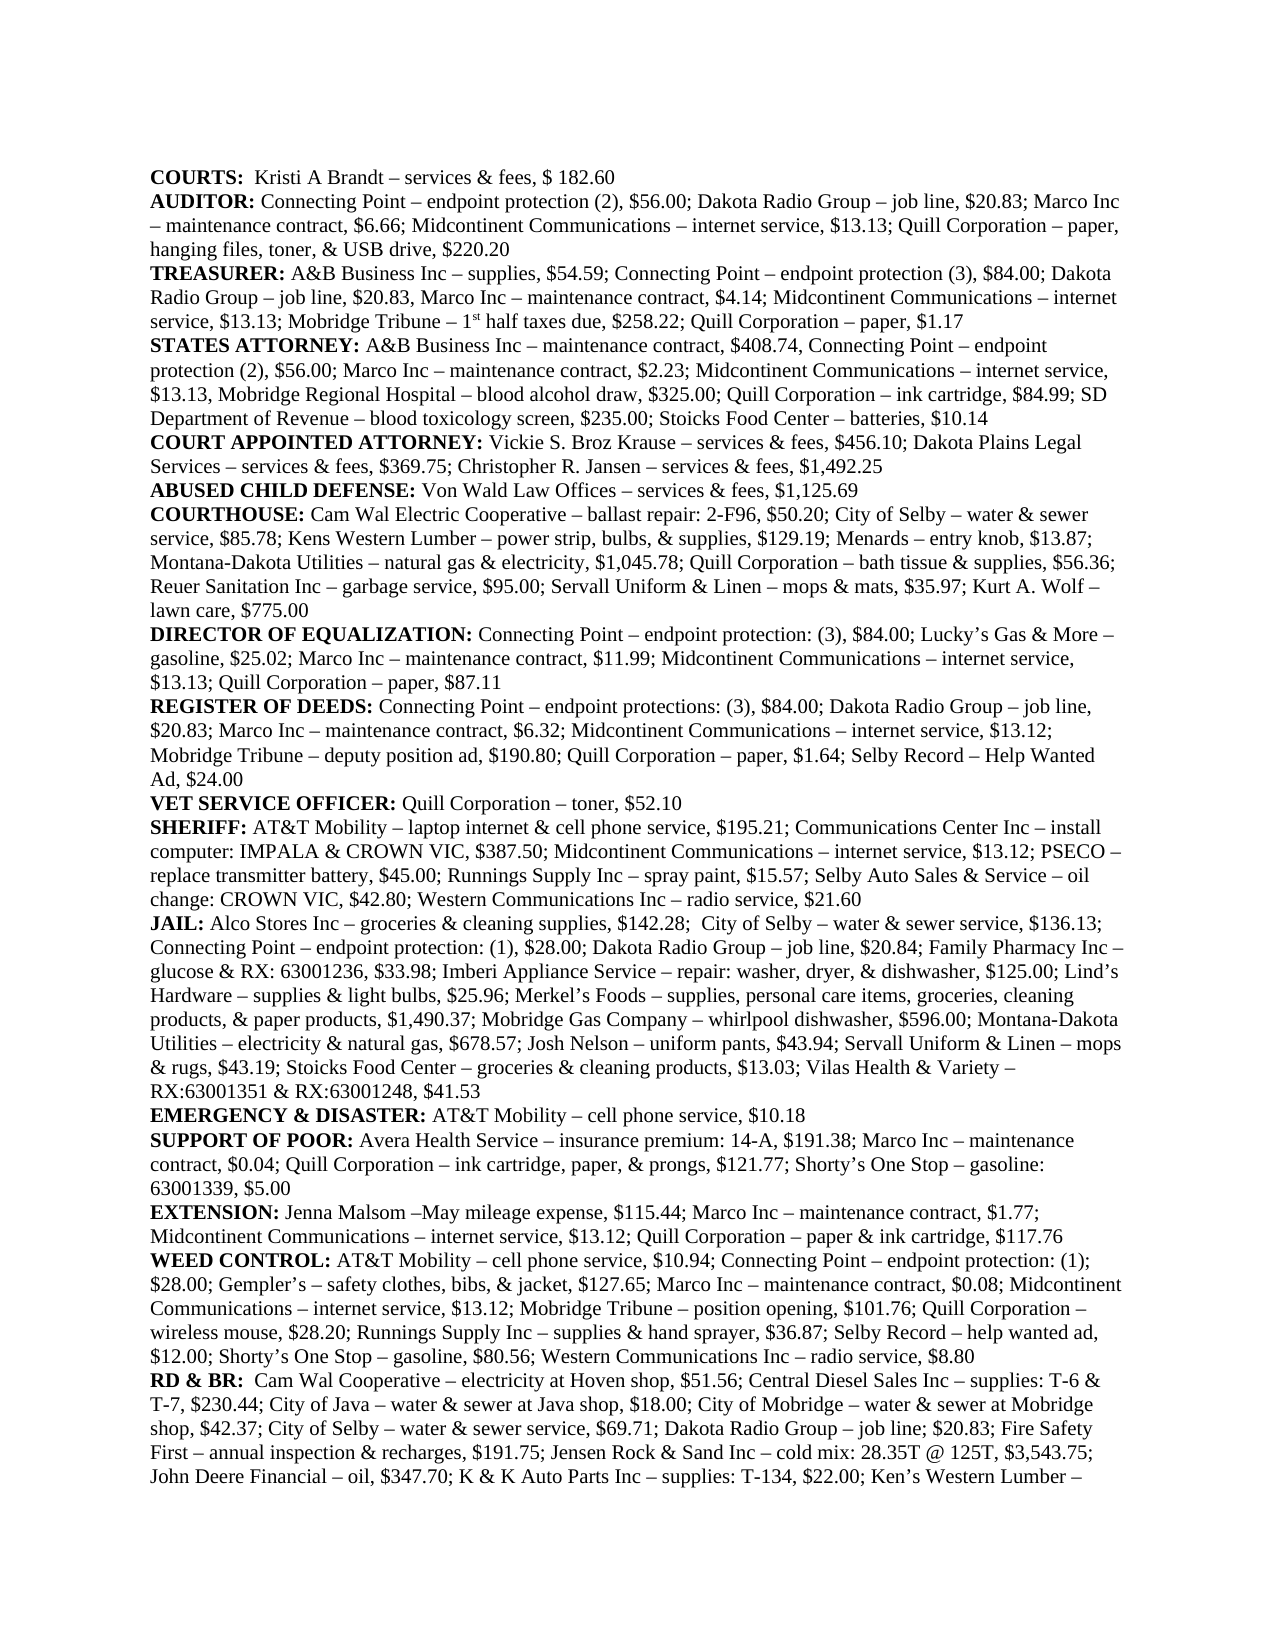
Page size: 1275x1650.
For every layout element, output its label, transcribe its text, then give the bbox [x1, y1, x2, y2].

text TREASURER: A&B Business Inc – supplies, $54.59; Connecting Point – endpoint protection (3), $84.00; Dakota Radio Group – job line, $20.83, Marco Inc – maintenance contract, $4.14; Midcontinent Communications – internet service, $13.13; Mobridge Tribune – 1st half taxes due, $258.22; Quill Corporation – paper, $1.17 [150, 261, 1125, 333]
text WEED CONTROL: AT&T Mobility – cell phone service, $10.94; Connecting Point – endpoint protection: (1); $28.00; Gempler’s – safety clothes, bibs, & jacket, $127.65; Marco Inc – maintenance contract, $0.08; Midcontinent Communications – internet service, $13.12; Mobridge Tribune – position opening, $101.76; Quill Corporation – wireless mouse, $28.20; Runnings Supply Inc – supplies & hand sprayer, $36.87; Selby Record – help wanted ad, $12.00; Shorty’s One Stop – gasoline, $80.56; Western Communications Inc – radio service, $8.80 [150, 1248, 1125, 1368]
text COURTHOUSE: Cam Wal Electric Cooperative – ballast repair: 2-F96, $50.20; City of Selby – water & sewer service, $85.78; Kens Western Lumber – power strip, bulbs, & supplies, $129.19; Menards – entry knob, $13.87; Montana-Dakota Utilities – natural gas & electricity, $1,045.78; Quill Corporation – bath tissue & supplies, $56.36; Reuer Sanitation Inc – garbage service, $95.00; Servall Uniform & Linen – mops & mats, $35.97; Kurt A. Wolf – lawn care, $775.00 [150, 502, 1125, 622]
text REGISTER OF DEEDS: Connecting Point – endpoint protections: (3), $84.00; Dakota Radio Group – job line, $20.83; Marco Inc – maintenance contract, $6.32; Midcontinent Communications – internet service, $13.12; Mobridge Tribune – deputy position ad, $190.80; Quill Corporation – paper, $1.64; Selby Record – Help Wanted Ad, $24.00 [150, 694, 1125, 791]
text JAIL: Alco Stores Inc – groceries & cleaning supplies, $142.28; City of Selby – water & sewer service, $136.13; Connecting Point – endpoint protection: (1), $28.00; Dakota Radio Group – job line, $20.84; Family Pharmacy Inc – glucose & RX: 63001236, $33.98; Imberi Appliance Service – repair: washer, dryer, & dishwasher, $125.00; Lind’s Hardware – supplies & light bulbs, $25.96; Merkel’s Foods – supplies, personal care items, groceries, cleaning products, & paper products, $1,490.37; Mobridge Gas Company – whirlpool dishwasher, $596.00; Montana-Dakota Utilities – electricity & natural gas, $678.57; Josh Nelson – uniform pants, $43.94; Servall Uniform & Linen – mops & rugs, $43.19; Stoicks Food Center – groceries & cleaning products, $13.03; Vilas Health & Variety – RX:63001351 & RX:63001248, $41.53 [150, 911, 1125, 1103]
text SHERIFF: AT&T Mobility – laptop internet & cell phone service, $195.21; Communications Center Inc – install computer: IMPALA & CROWN VIC, $387.50; Midcontinent Communications – internet service, $13.12; PSECO – replace transmitter battery, $45.00; Runnings Supply Inc – spray paint, $15.57; Selby Auto Sales & Service – oil change: CROWN VIC, $42.80; Western Communications Inc – radio service, $21.60 [150, 815, 1125, 911]
text AUDITOR: Connecting Point – endpoint protection (2), $56.00; Dakota Radio Group – job line, $20.83; Marco Inc – maintenance contract, $6.66; Midcontinent Communications – internet service, $13.13; Quill Corporation – paper, hanging files, toner, & USB drive, $220.20 [150, 189, 1125, 261]
text VET SERVICE OFFICER: Quill Corporation – toner, $52.10 [150, 791, 1125, 815]
text COURT APPOINTED ATTORNEY: Vickie S. Broz Krause – services & fees, $456.10; Dakota Plains Legal Services – services & fees, $369.75; Christopher R. Jansen – services & fees, $1,492.25 [150, 430, 1125, 478]
text ABUSED CHILD DEFENSE: Von Wald Law Offices – services & fees, $1,125.69 [150, 478, 1125, 502]
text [150, 1368, 1125, 1488]
text COURTS: Kristi A Brandt – services & fees, $ 182.60 [150, 165, 1125, 189]
text STATES ATTORNEY: A&B Business Inc – maintenance contract, $408.74, Connecting Point – endpoint protection (2), $56.00; Marco Inc – maintenance contract, $2.23; Midcontinent Communications – internet service, $13.13, Mobridge Regional Hospital – blood alcohol draw, $325.00; Quill Corporation – ink cartridge, $84.99; SD Department of Revenue – blood toxicology screen, $235.00; Stoicks Food Center – batteries, $10.14 [150, 333, 1125, 430]
text EMERGENCY & DISASTER: AT&T Mobility – cell phone service, $10.18 [150, 1103, 1125, 1127]
text DIRECTOR OF EQUALIZATION: Connecting Point – endpoint protection: (3), $84.00; Lucky’s Gas & More – gasoline, $25.02; Marco Inc – maintenance contract, $11.99; Midcontinent Communications – internet service, $13.13; Quill Corporation – paper, $87.11 [150, 622, 1125, 694]
text EXTENSION: Jenna Malsom –May mileage expense, $115.44; Marco Inc – maintenance contract, $1.77; Midcontinent Communications – internet service, $13.12; Quill Corporation – paper & ink cartridge, $117.76 [150, 1200, 1125, 1248]
text SUPPORT OF POOR: Avera Health Service – insurance premium: 14-A, $191.38; Marco Inc – maintenance contract, $0.04; Quill Corporation – ink cartridge, paper, & prongs, $121.77; Shorty’s One Stop – gasoline: 63001339, $5.00 [150, 1127, 1125, 1200]
